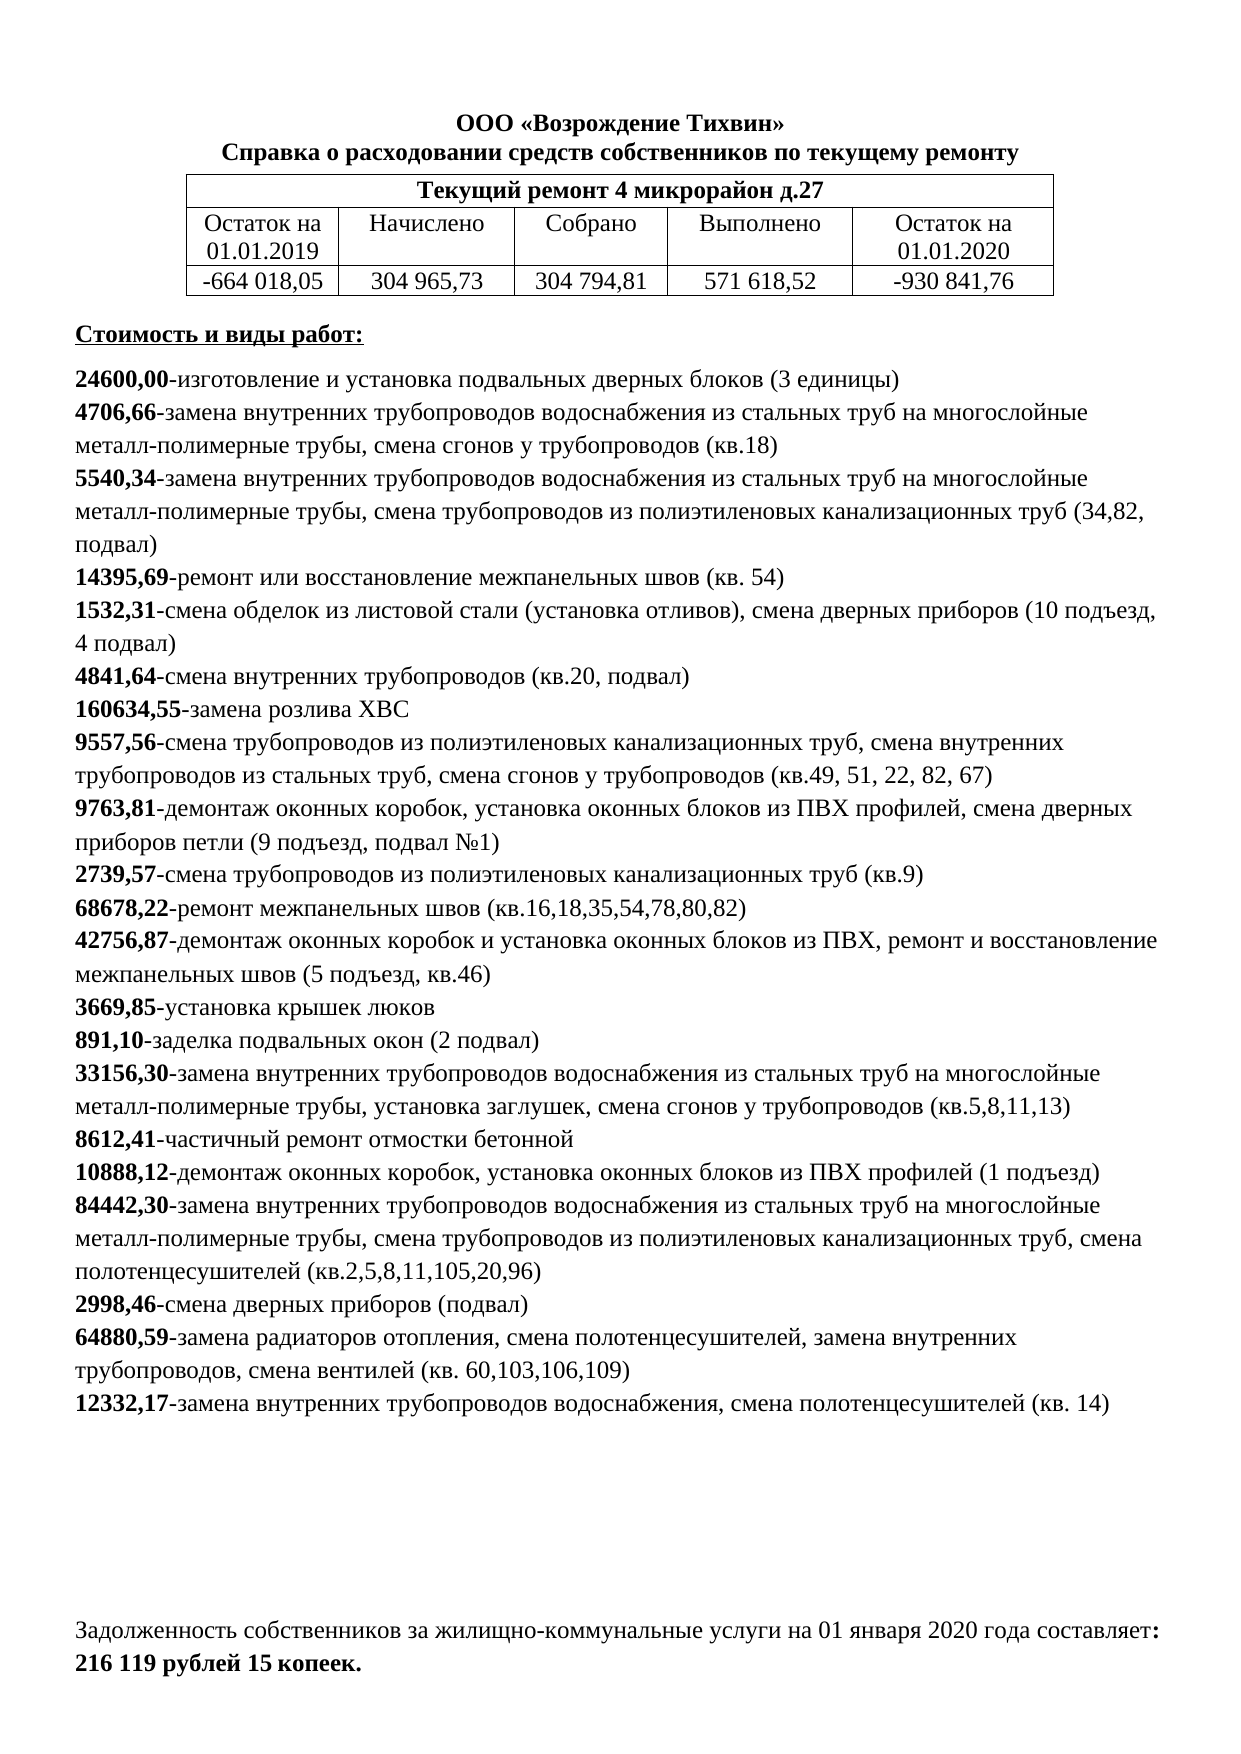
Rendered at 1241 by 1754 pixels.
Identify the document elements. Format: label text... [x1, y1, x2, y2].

table_cell Остаток на 01.01.2019 [187, 208, 338, 265]
text Стоимость и виды работ: [75, 319, 1165, 347]
table_cell 304 965,73 [339, 266, 514, 295]
table_cell Начислено [339, 208, 514, 265]
table_cell 571 618,52 [668, 266, 852, 295]
table_header Текущий ремонт 4 микрорайон д.27 [187, 175, 1053, 207]
table_cell 304 794,81 [515, 266, 667, 295]
text 24600,00-изготовление и установка подвальных дверных блоков (3 единицы) 4706,66-замена внутренних трубопроводов водоснабжения из стальных труб на многослойные металл-полимерные трубы, смена сгонов у трубопроводов (кв.18) 5540,34-замена внутренних трубопроводов водоснабжения из стальных труб на многослойные металл-полимерные трубы, смена трубопроводов из полиэтиленовых канализационных труб (34,82, подвал) 14395,69-ремонт или восстановление межпанельных швов (кв. 54) 1532,31-смена обделок из листовой стали (установка отливов), смена дверных приборов (10 подъезд, 4 подвал) 4841,64-смена внутренних трубопроводов (кв.20, подвал) 160634,55-замена розлива ХВС 9557,56-смена трубопроводов из полиэтиленовых канализационных труб, смена внутренних трубопроводов из стальных труб, смена сгонов у трубопроводов (кв.49, 51, 22, 82, 67) [75, 364, 1165, 789]
text ООО «Возрождение Тихвин» [75, 108, 1165, 137]
text 12332,17-замена внутренних трубопроводов водоснабжения, смена полотенцесушителей (кв. 14) [75, 1388, 1165, 1417]
text 9763,81-демонтаж оконных коробок, установка оконных блоков из ПВХ профилей, смена дверных приборов петли (9 подъезд, подвал №1) 2739,57-смена трубопроводов из полиэтиленовых канализационных труб (кв.9) 68678,22-ремонт межпанельных швов (кв.16,18,35,54,78,80,82) 42756,87-демонтаж оконных коробок и установка оконных блоков из ПВХ, ремонт и восстановление межпанельных швов (5 подъезд, кв.46) 3669,85-установка крышек люков 891,10-заделка подвальных окон (2 подвал) 33156,30-замена внутренних трубопроводов водоснабжения из стальных труб на многослойные металл-полимерные трубы, установка заглушек, смена сгонов у трубопроводов (кв.5,8,11,13) 8612,41-частичный ремонт отмостки бетонной 10888,12-демонтаж оконных коробок, установка оконных блоков из ПВХ профилей (1 подъезд) 84442,30-замена внутренних трубопроводов водоснабжения из стальных труб на многослойные металл-полимерные трубы, смена трубопроводов из полиэтиленовых канализационных труб, смена полотенцесушителей (кв.2,5,8,11,105,20,96) [75, 793, 1165, 1284]
text Справка о расходовании средств собственников по текущему ремонту [75, 137, 1165, 166]
text 64880,59-замена радиаторов отопления, смена полотенцесушителей, замена внутренних трубопроводов, смена вентилей (кв. 60,103,106,109) [75, 1322, 1165, 1384]
table_cell Остаток на 01.01.2020 [853, 208, 1053, 265]
table_cell -664 018,05 [187, 266, 338, 295]
text Задолженность собственников за жилищно-коммунальные услуги на 01 января 2020 года составляет: 216 119 рублей 15 копеек. [75, 1616, 1165, 1677]
table_cell Выполнено [668, 208, 852, 265]
table_cell -930 841,76 [853, 266, 1053, 295]
text 2998,46-смена дверных приборов (подвал) [75, 1289, 1165, 1318]
table_cell Собрано [515, 208, 667, 265]
